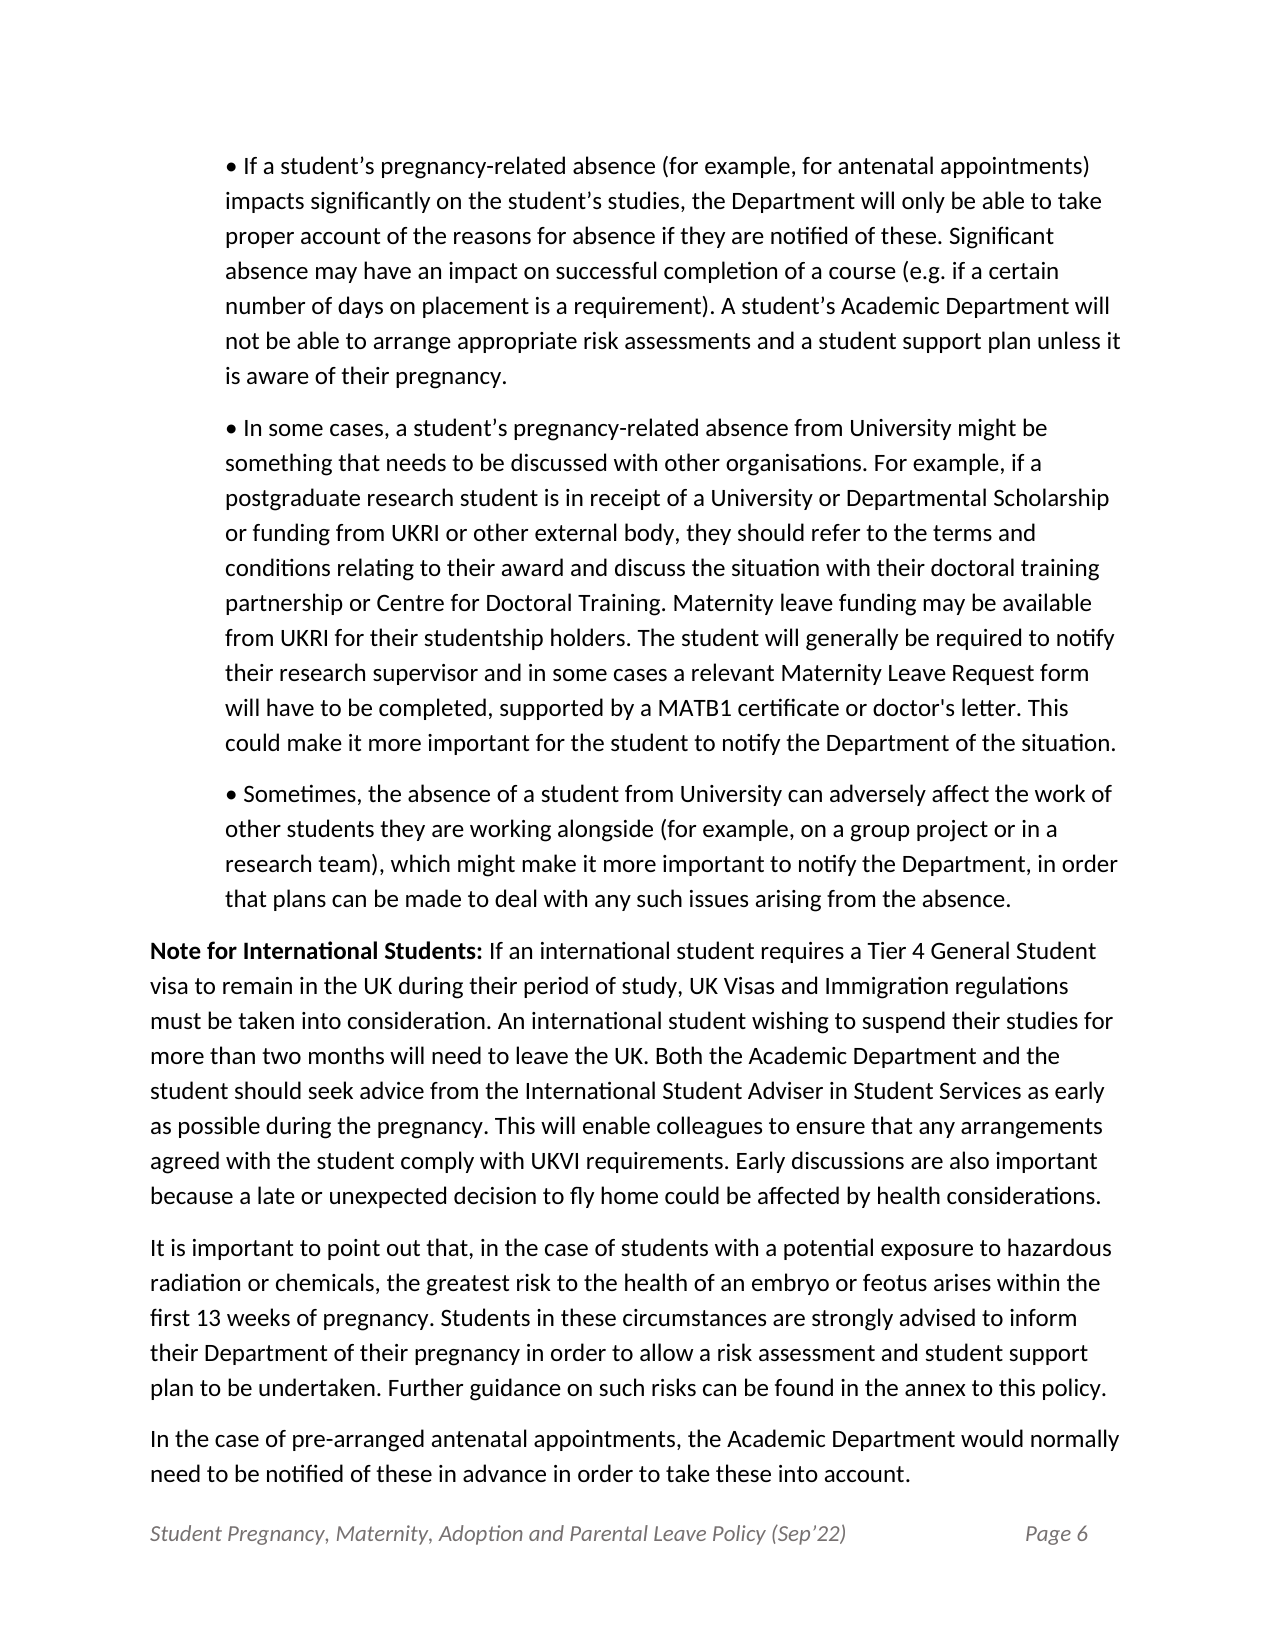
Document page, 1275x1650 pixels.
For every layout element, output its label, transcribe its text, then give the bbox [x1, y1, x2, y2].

text • Sometimes, the absence of a student from University can adversely affect the work of other students they are working alongside (for example, on a group project or in a research team), which might make it more important to notify the Department, in order that plans can be made to deal with any such issues arising from the absence. [225, 778, 1125, 914]
text Note for International Students: If an international student requires a Tier 4 General Student visa to remain in the UK during their period of study, UK Visas and Immigration regulations must be taken into consideration. An international student wishing to suspend their studies for more than two months will need to leave the UK. Both the Academic Department and the student should seek advice from the International Student Adviser in Student Services as early as possible during the pregnancy. This will enable colleagues to ensure that any arrangements agreed with the student comply with UKVI requirements. Early discussions are also important because a late or unexpected decision to fly home could be affected by health considerations. [150, 935, 1125, 1211]
text • In some cases, a student’s pregnancy-related absence from University might be something that needs to be discussed with other organisations. For example, if a postgraduate research student is in receipt of a University or Departmental Scholarship or funding from UKRI or other external body, they should refer to the terms and conditions relating to their award and discuss the situation with their doctoral training partnership or Centre for Doctoral Training. Maternity leave funding may be available from UKRI for their studentship holders. The student will generally be required to notify their research supervisor and in some cases a relevant Maternity Leave Request form will have to be completed, supported by a MATB1 certificate or doctor's letter. This could make it more important for the student to notify the Department of the situation. [225, 412, 1125, 757]
text • If a student’s pregnancy-related absence (for example, for antenatal appointments) impacts significantly on the student’s studies, the Department will only be able to take proper account of the reasons for absence if they are notified of these. Significant absence may have an impact on successful completion of a course (e.g. if a certain number of days on placement is a requirement). A student’s Academic Department will not be able to arrange appropriate risk assessments and a student support plan unless it is aware of their pregnancy. [225, 150, 1125, 391]
text In the case of pre-arranged antenatal appointments, the Academic Department would normally need to be notified of these in advance in order to take these into account. [150, 1423, 1125, 1489]
text It is important to point out that, in the case of students with a potential exposure to hazardous radiation or chemicals, the greatest risk to the health of an embryo or feotus arises within the first 13 weeks of pregnancy. Students in these circumstances are strongly advised to inform their Department of their pregnancy in order to allow a risk assessment and student support plan to be undertaken. Further guidance on such risks can be found in the annex to this policy. [150, 1232, 1125, 1402]
